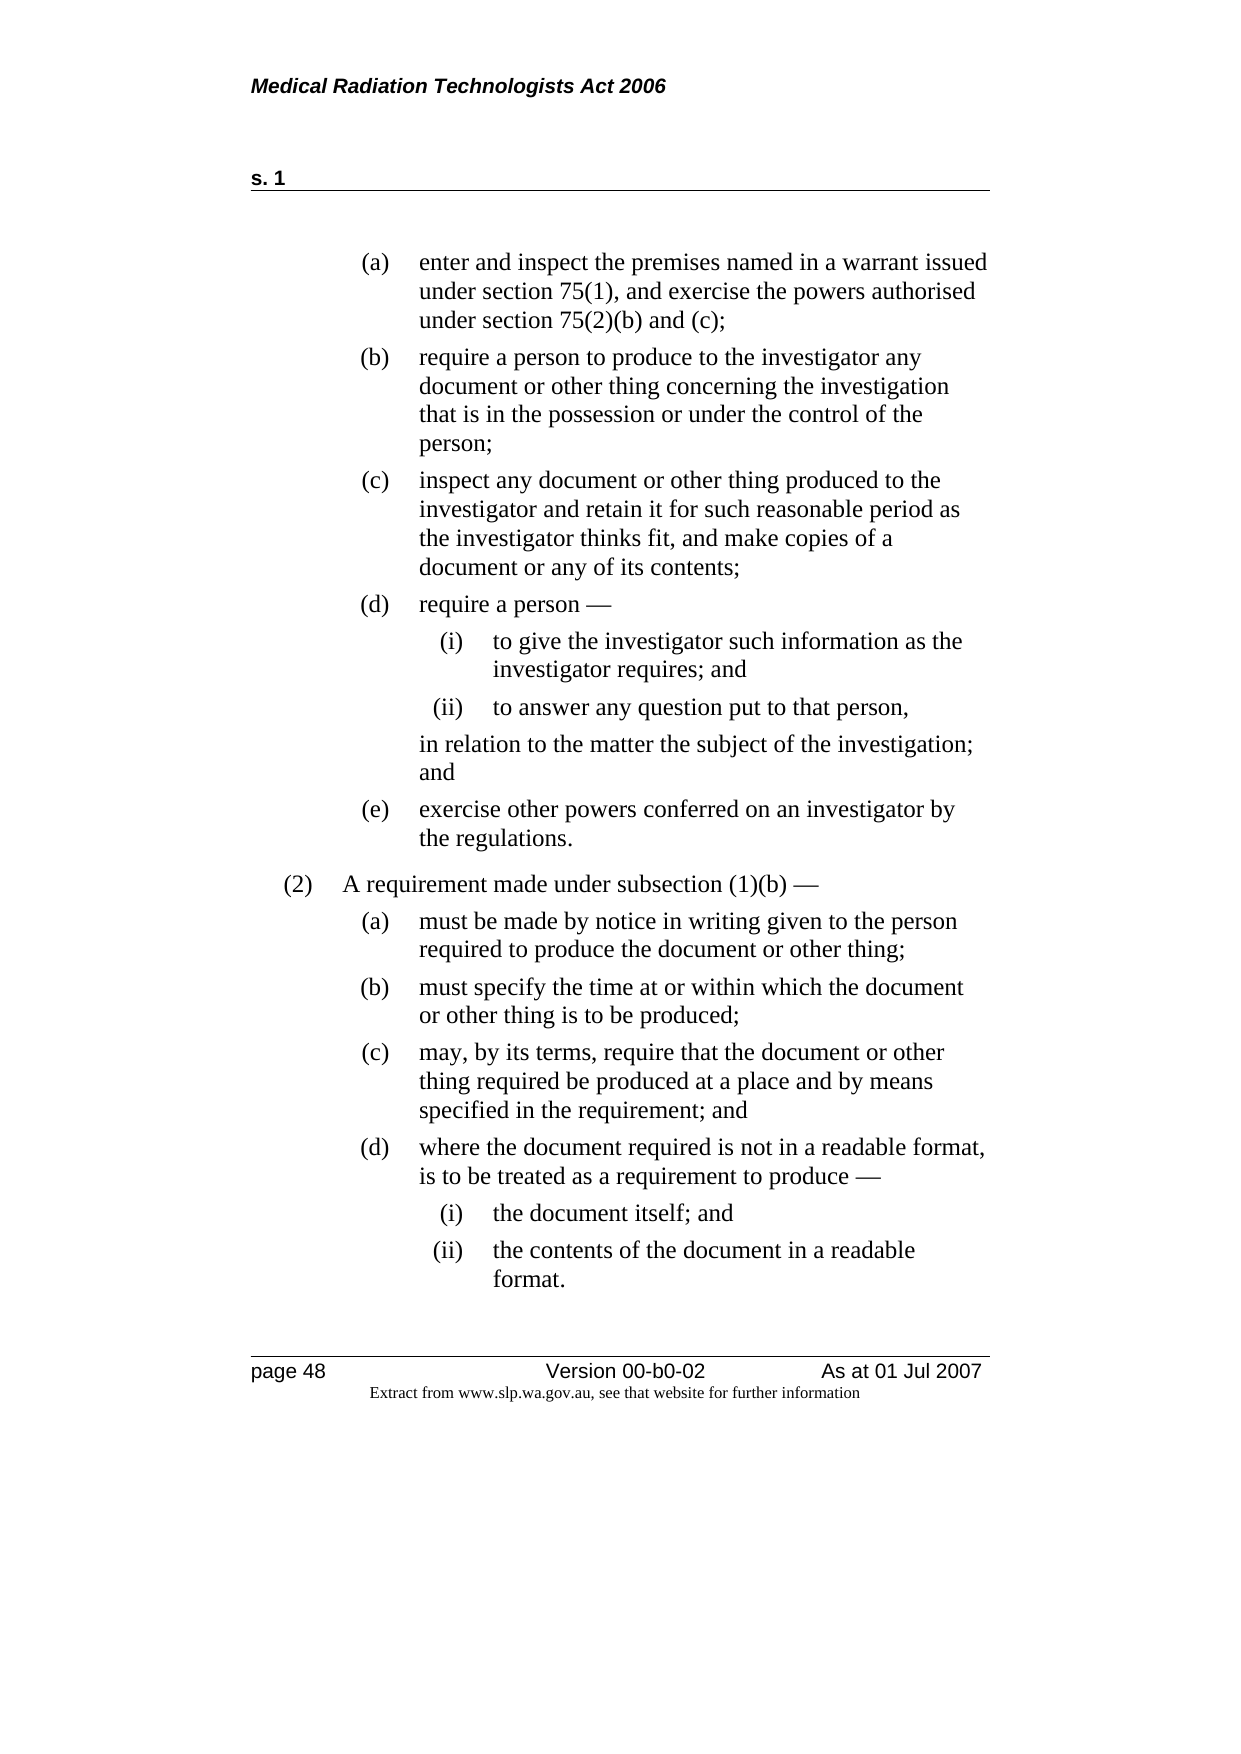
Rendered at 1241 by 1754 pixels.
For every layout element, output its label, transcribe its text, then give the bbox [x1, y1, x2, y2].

text (b) require a person to produce to the investigator any document or other thing concerning the investigation that is in the possession or under the control of the person; [251, 342, 990, 457]
text (i) the document itself; and [251, 1198, 990, 1227]
text (2) A requirement made under subsection (1)(b) — [251, 869, 990, 897]
text (e) exercise other powers conferred on an investigator by the regulations. [251, 794, 990, 852]
text (c) inspect any document or other thing produced to the investigator and retain it for such reasonable period as the investigator thinks fit, and make copies of a document or any of its contents; [251, 465, 990, 580]
text (ii) to answer any question put to that person, [251, 692, 990, 720]
text (b) must specify the time at or within which the document or other thing is to be produced; [251, 972, 990, 1029]
text (c) may, by its terms, require that the document or other thing required be produced at a place and by means specified in the requirement; and [251, 1037, 990, 1124]
text (a) enter and inspect the premises named in a warrant issued under section 75(1), and exercise the powers authorised under section 75(2)(b) and (c); [251, 247, 990, 334]
text (d) where the document required is not in a readable format, is to be treated as a requirement to produce — [251, 1132, 990, 1189]
text (i) to give the investigator such information as the investigator requires; and [251, 626, 990, 683]
text (ii) the contents of the document in a readable format. [251, 1235, 990, 1292]
text (d) require a person — [251, 589, 990, 617]
text in relation to the matter the subject of the investigation; and [251, 729, 990, 786]
text (a) must be made by notice in writing given to the person required to produce the document or other thing; [251, 906, 990, 963]
